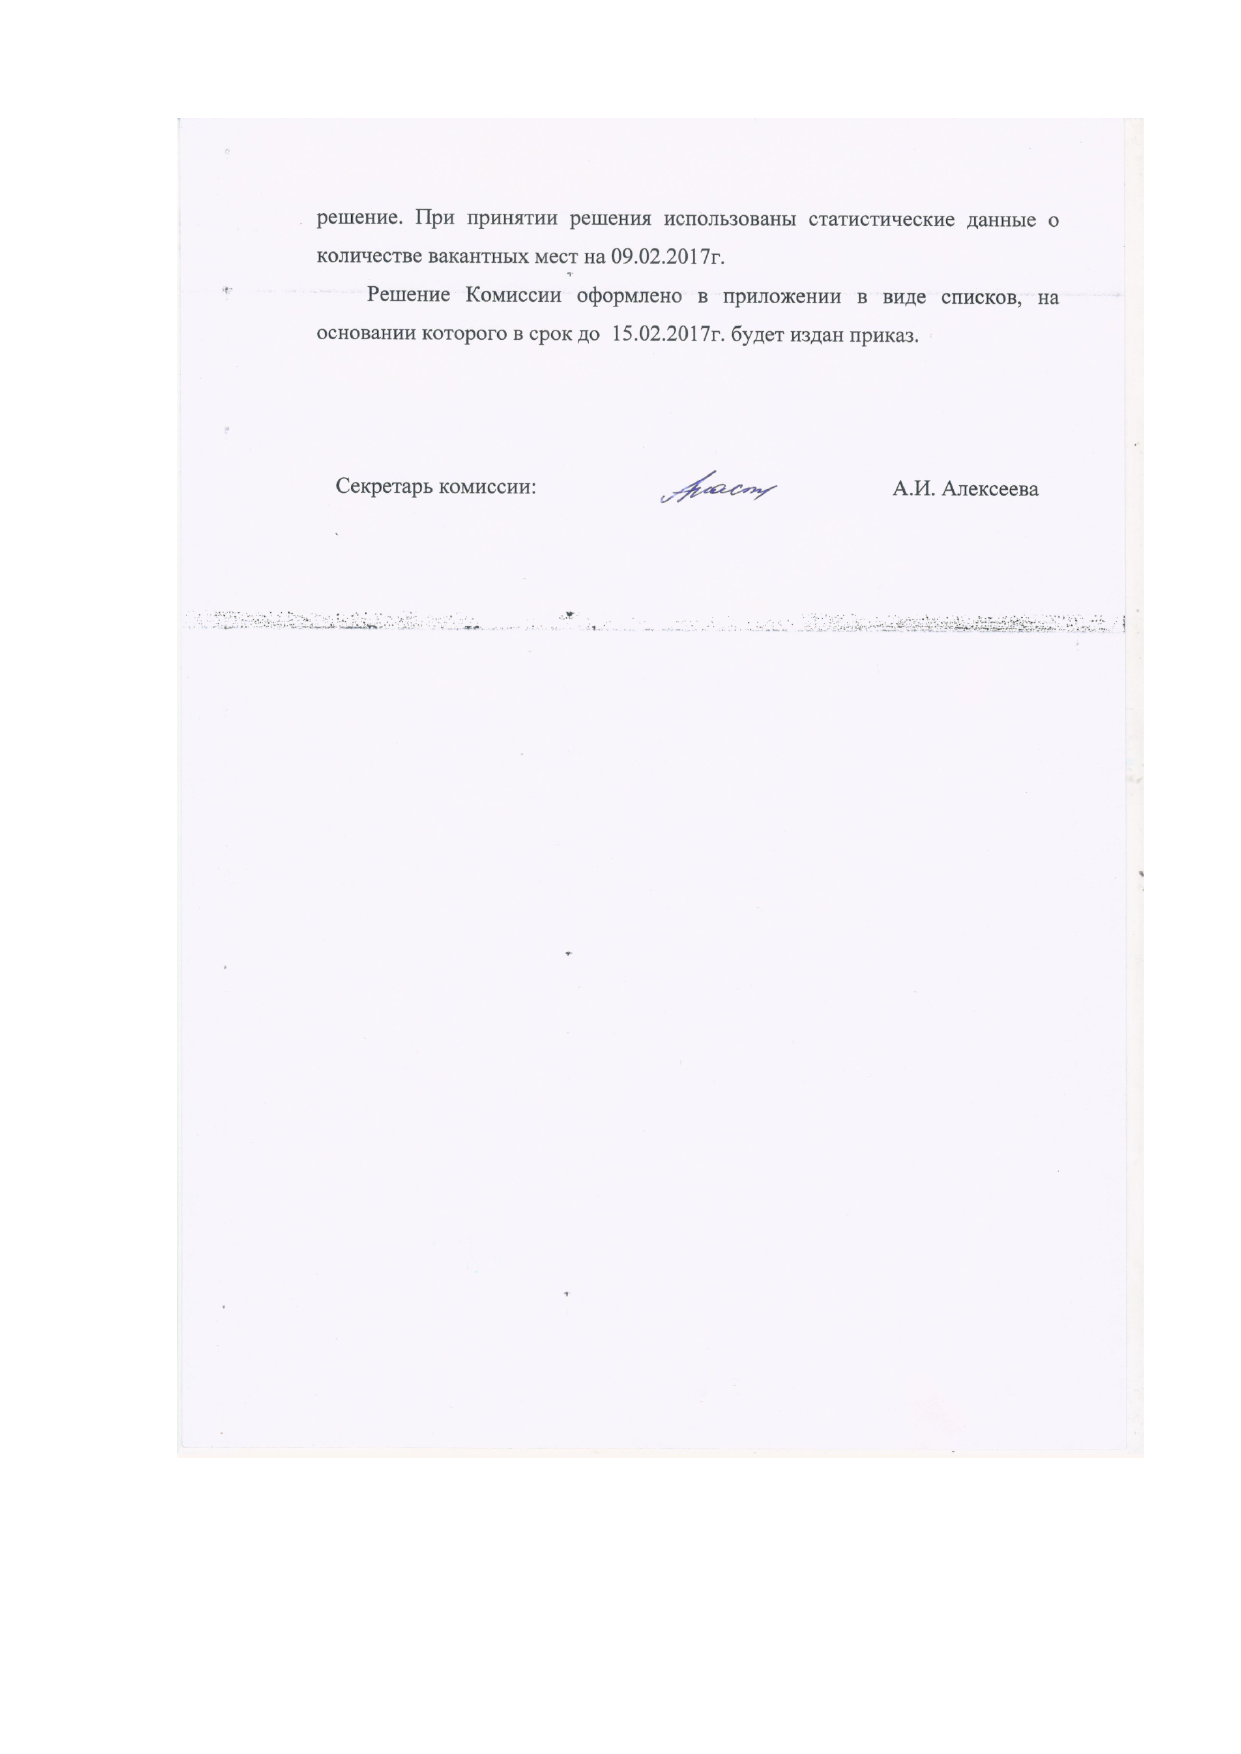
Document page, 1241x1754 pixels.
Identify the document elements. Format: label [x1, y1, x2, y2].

picture [177, 118, 1152, 1458]
